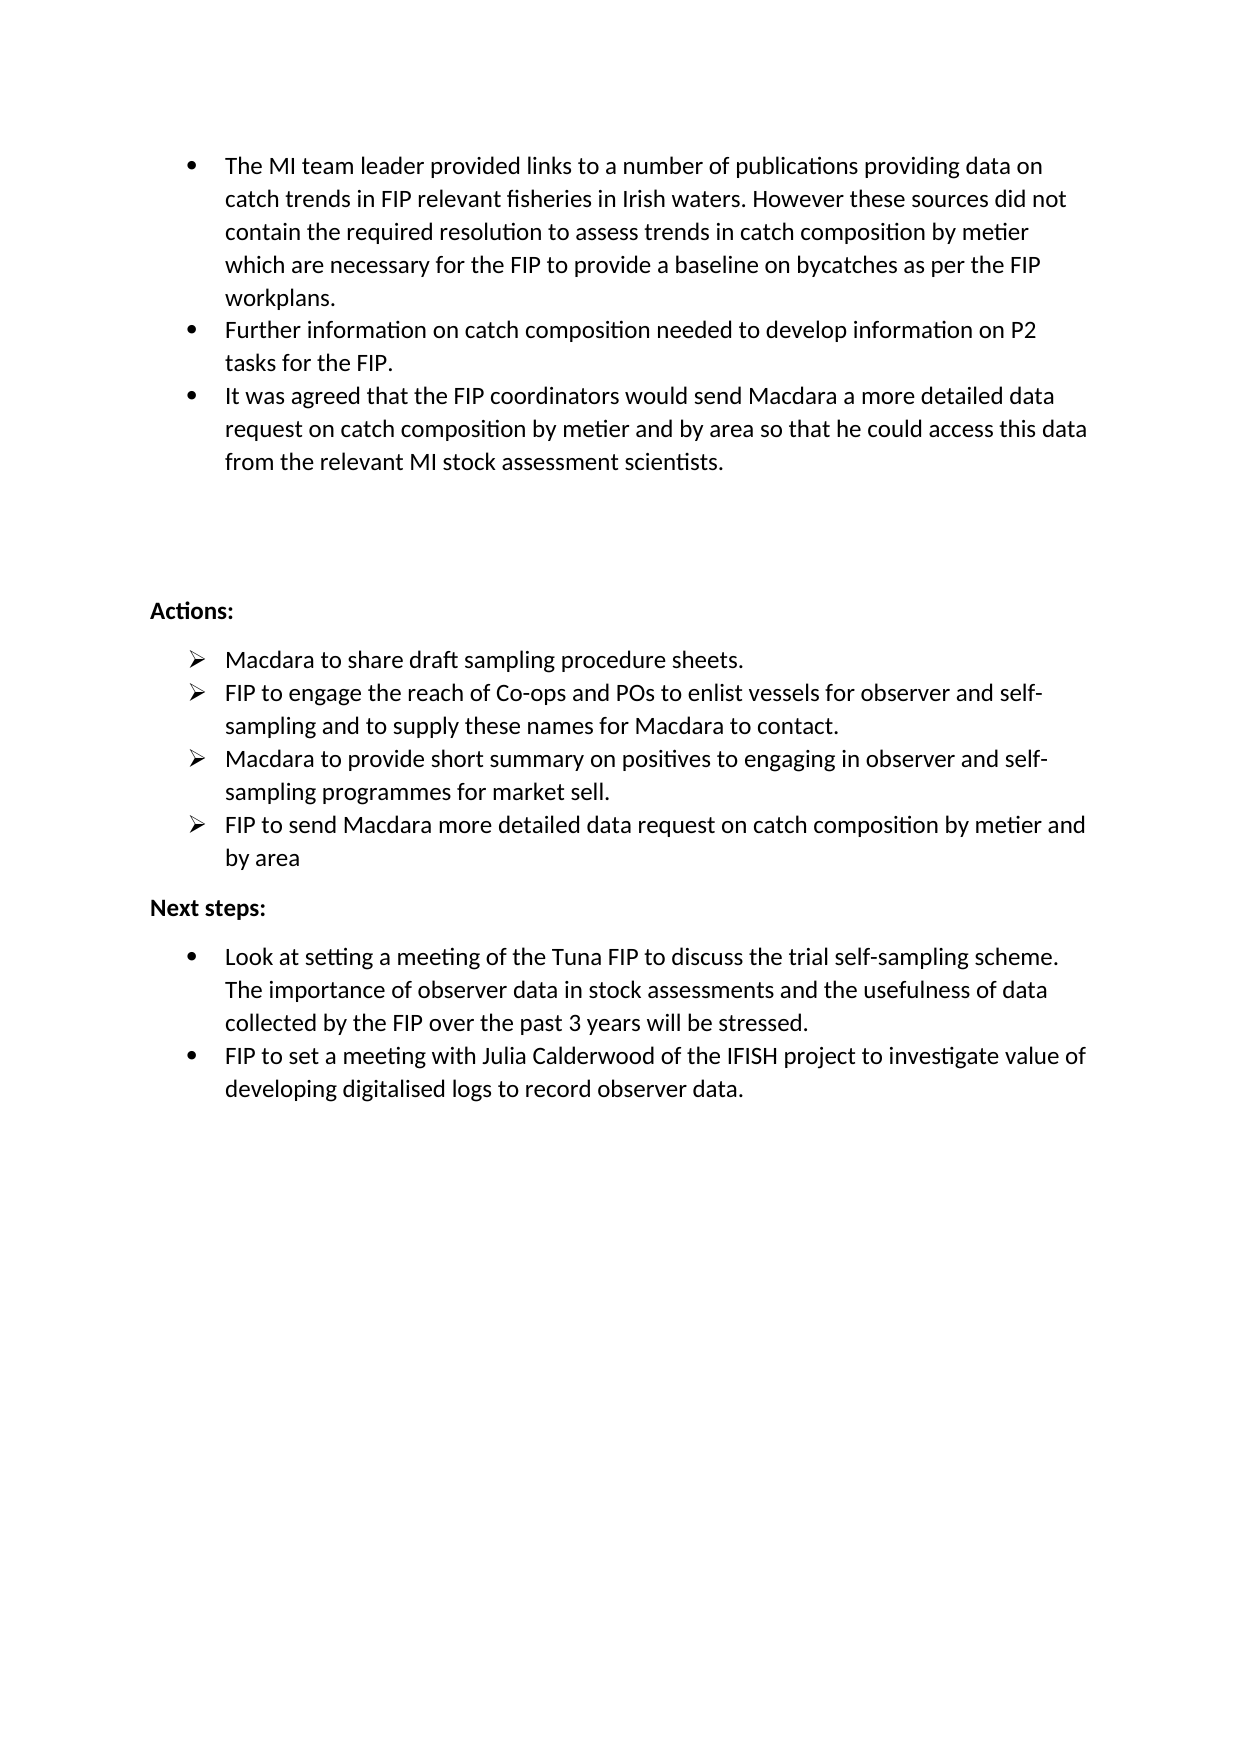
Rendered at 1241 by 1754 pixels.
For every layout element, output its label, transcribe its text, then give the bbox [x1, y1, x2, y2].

list FIP to engage the reach of Co-ops and POs to enlist vessels for observer and self-sampling and to supply these names for Macdara to contact. [187, 677, 1090, 741]
list The MI team leader provided links to a number of publications providing data on catch trends in FIP relevant fisheries in Irish waters. However these sources did not contain the required resolution to assess trends in catch composition by metier which are necessary for the FIP to provide a baseline on bycatches as per the FIP workplans. [187, 150, 1090, 312]
list Further information on catch composition needed to develop information on P2 tasks for the FIP. [187, 314, 1090, 378]
list FIP to send Macdara more detailed data request on catch composition by metier and by area [187, 809, 1090, 873]
list It was agreed that the FIP coordinators would send Macdara a more detailed data request on catch composition by metier and by area so that he could access this data from the relevant MI stock assessment scientists. [187, 380, 1090, 477]
list Look at setting a meeting of the Tuna FIP to discuss the trial self-sampling scheme. The importance of observer data in stock assessments and the usefulness of data collected by the FIP over the past 3 years will be stressed. [187, 941, 1090, 1038]
list FIP to set a meeting with Julia Calderwood of the IFISH project to investigate value of developing digitalised logs to record observer data. [187, 1040, 1090, 1103]
list Macdara to share draft sampling procedure sheets. [187, 644, 1090, 675]
text Actions: [150, 595, 1090, 626]
text Next steps: [150, 892, 1090, 922]
list Macdara to provide short summary on positives to engaging in observer and self-sampling programmes for market sell. [187, 743, 1090, 807]
